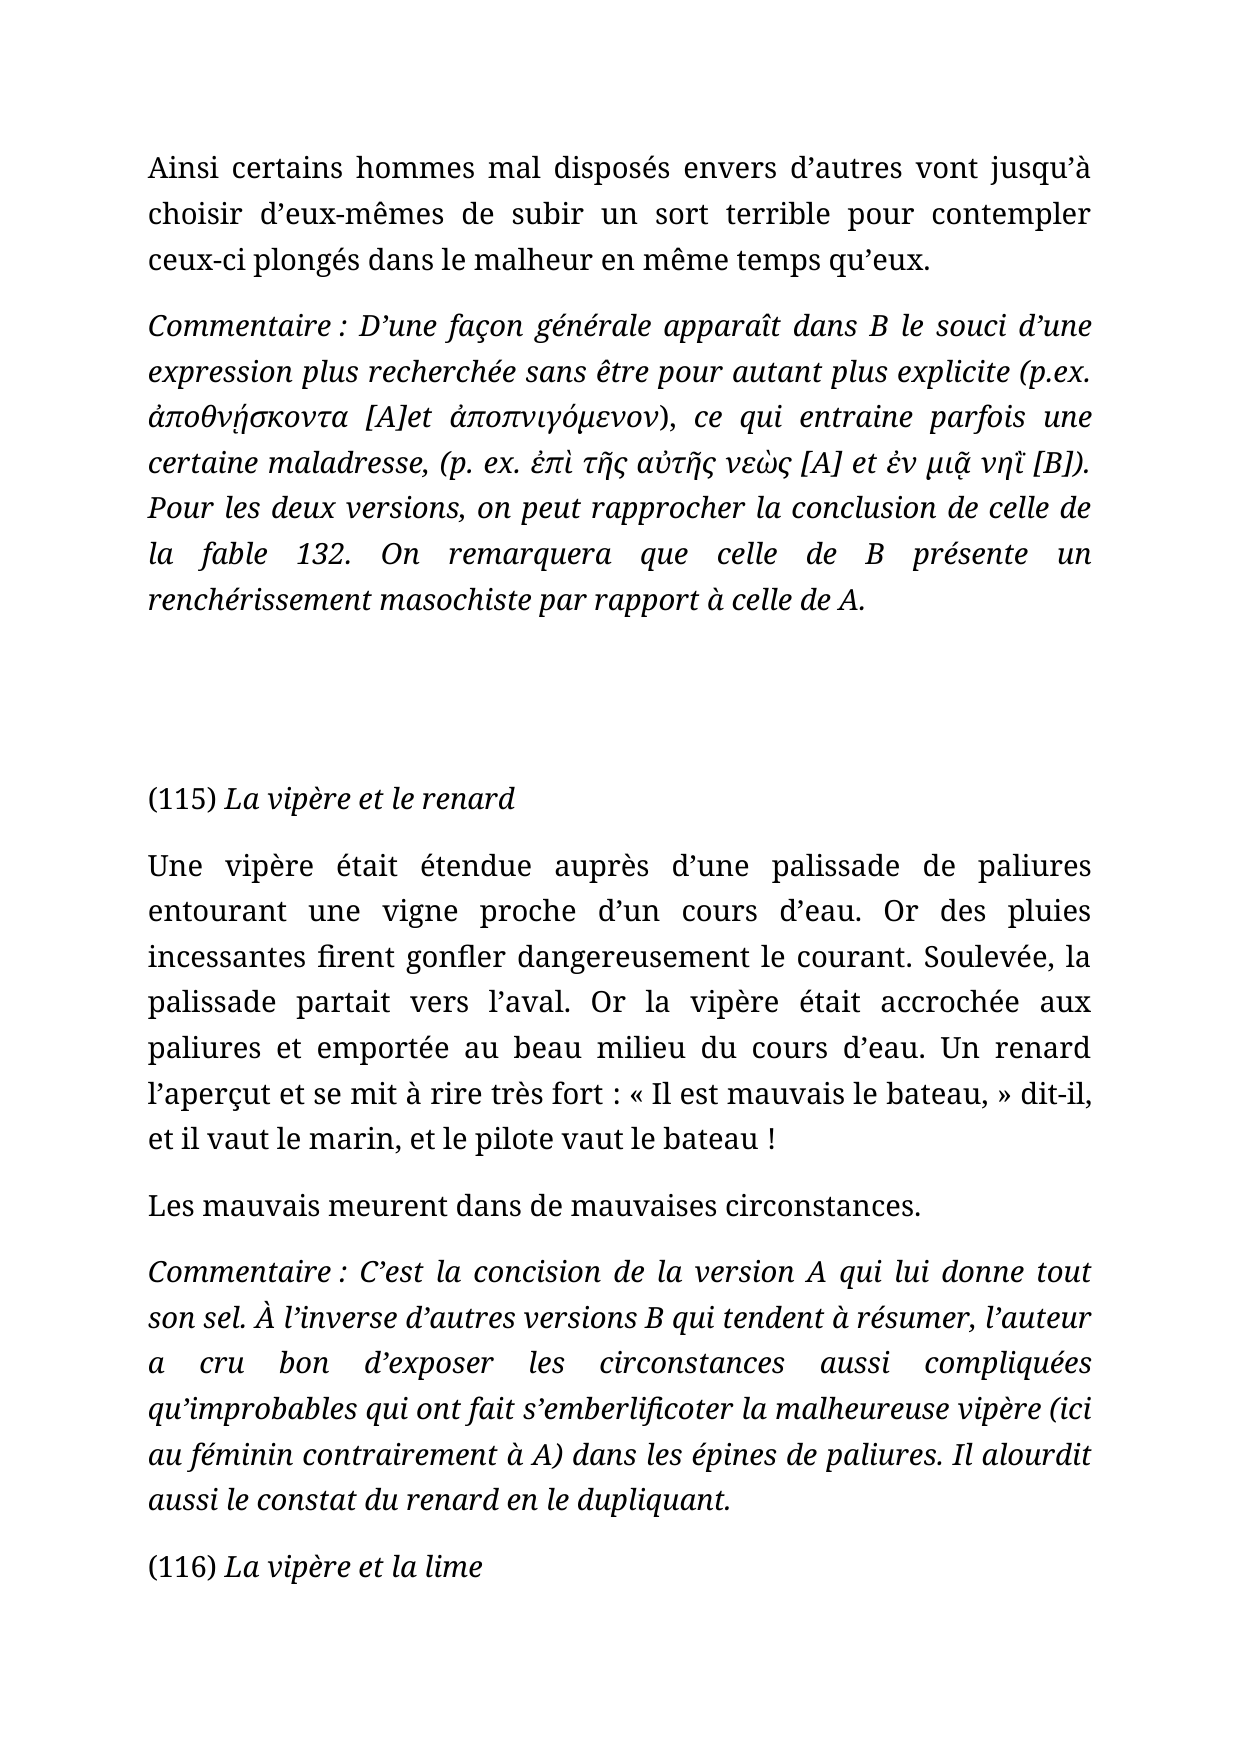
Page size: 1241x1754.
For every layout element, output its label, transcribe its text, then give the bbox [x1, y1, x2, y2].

text (116) La vipère et la lime [148, 1546, 1093, 1586]
text Ainsi certains hommes mal disposés envers d’autres vont jusqu’à choisir d’eux-mêmes de subir un sort terrible pour contempler ceux-ci plongés dans le malheur en même temps qu’eux. [148, 148, 1093, 278]
text Les mauvais meurent dans de mauvaises circonstances. [148, 1185, 1093, 1225]
text (115) La vipère et le renard [148, 778, 1093, 818]
text Commentaire : C’est la concision de la version A qui lui donne tout son sel. À l’inverse d’autres versions B qui tendent à résumer, l’auteur a cru bon d’exposer les circonstances aussi compliquées qu’improbables qui ont fait s’emberlificoter la malheureuse vipère (ici au féminin contrairement à A) dans les épines de paliures. Il alourdit aussi le constat du renard en le dupliquant. [148, 1252, 1093, 1519]
text Commentaire : D’une façon générale apparaît dans B le souci d’une expression plus recherchée sans être pour autant plus explicite (p.ex. ἀποθνῄσκοντα [A]et ἀποπνιγόμενον), ce qui entraine parfois une certaine maladresse, (p. ex. ἐπὶ τῆς αὐτῆς νεὼς [A] et ἐν μιᾷ νηῒ [B]). Pour les deux versions, on peut rapprocher la conclusion de celle de la fable 132. On remarquera que celle de B présente un renchérissement masochiste par rapport à celle de A. [148, 305, 1093, 619]
text Une vipère était étendue auprès d’une palissade de paliures entourant une vigne proche d’un cours d’eau. Or des pluies incessantes firent gonfler dangereusement le courant. Soulevée, la palissade partait vers l’aval. Or la vipère était accrochée aux paliures et emportée au beau milieu du cours d’eau. Un renard l’aperçut et se mit à rire très fort : « Il est mauvais le bateau, » dit-il, et il vaut le marin, et le pilote vaut le bateau ! [148, 845, 1093, 1158]
